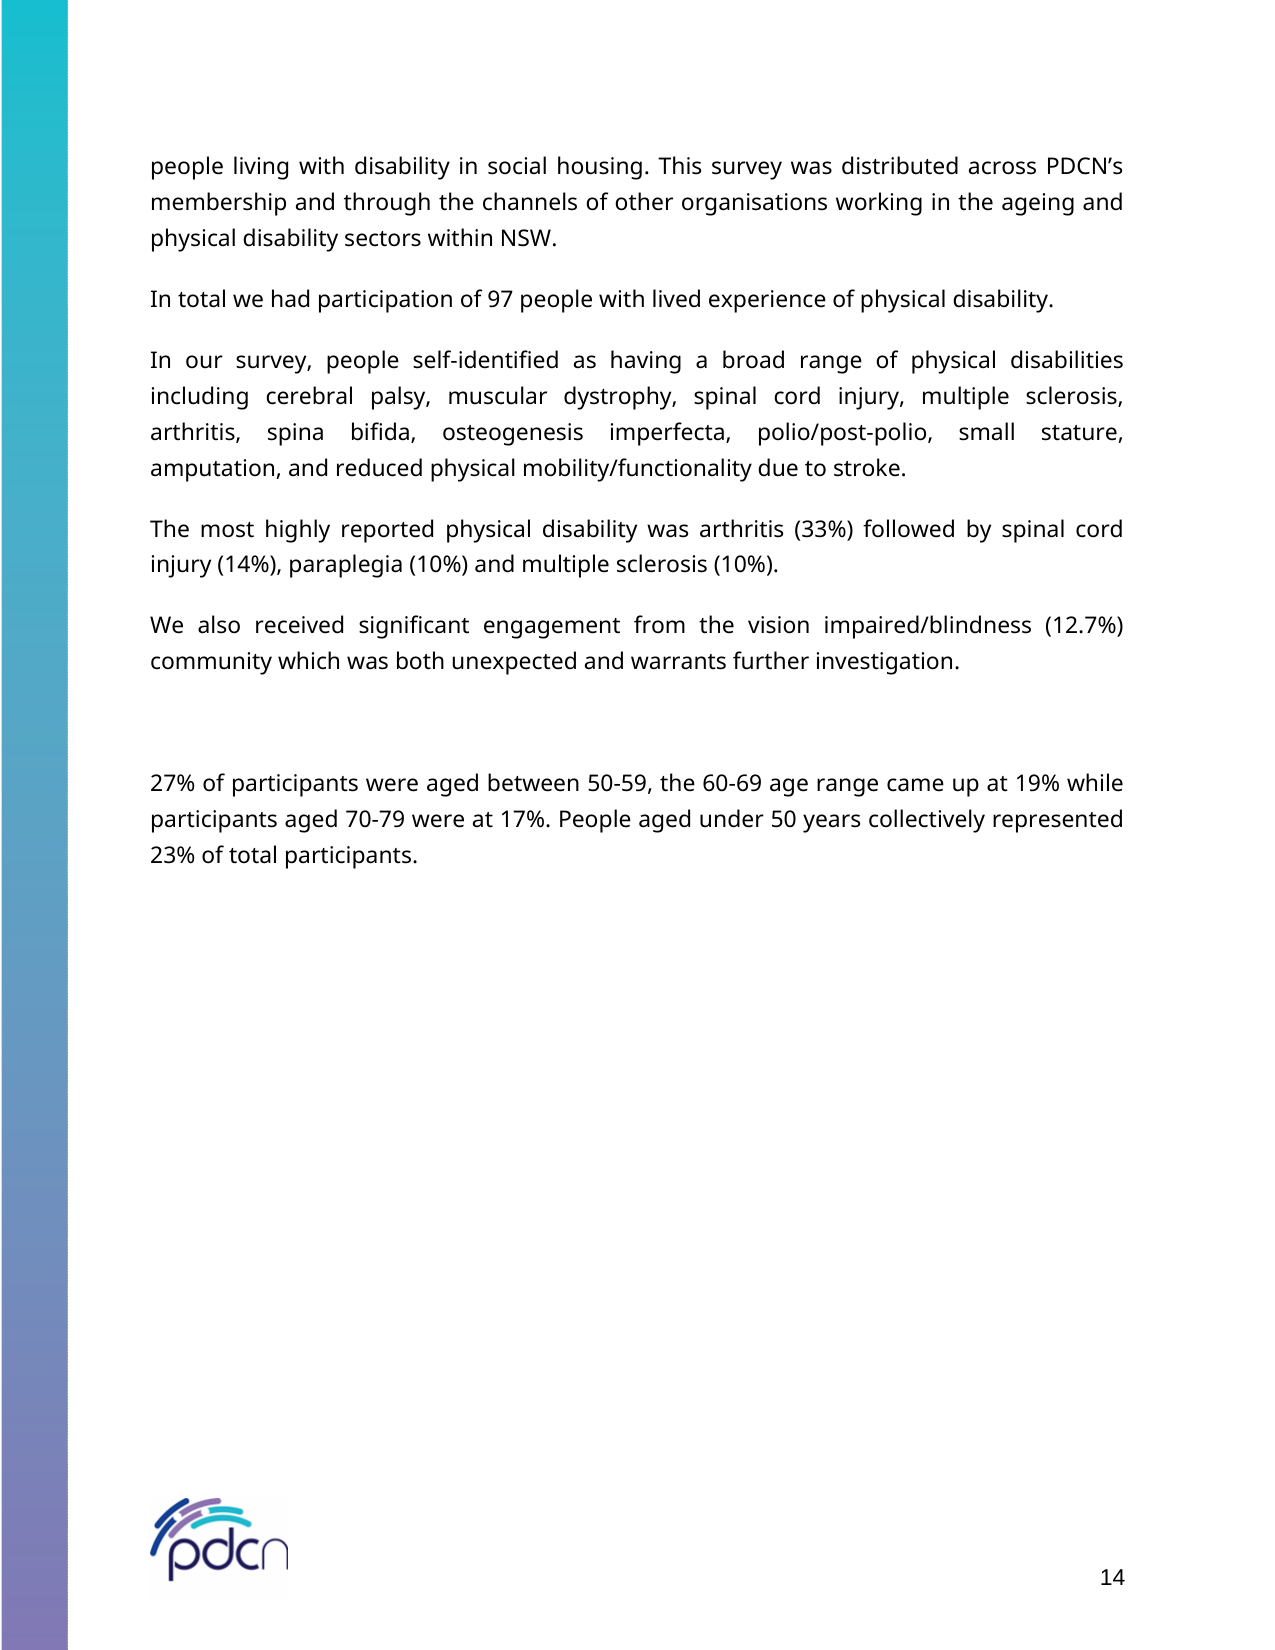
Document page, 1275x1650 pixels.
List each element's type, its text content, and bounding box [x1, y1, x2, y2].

picture [150, 1498, 288, 1601]
text In our survey, people self-identified as having a broad range of physical disabilities including cerebral palsy, muscular dystrophy, spinal cord injury, multiple sclerosis, arthritis, spina bifida, osteogenesis imperfecta, polio/post-polio, small stature, amputation, and reduced physical mobility/functionality due to stroke. [150, 344, 1125, 483]
text 27% of participants were aged between 50-59, the 60-69 age range came up at 19% while participants aged 70-79 were at 17%. People aged under 50 years collectively represented 23% of total participants. [150, 767, 1125, 870]
text We also received significant engagement from the vision impaired/blindness (12.7%) community which was both unexpected and warrants further investigation. [150, 609, 1125, 677]
picture [1, 0, 68, 1650]
text In total we had participation of 97 people with lived experience of physical disability. [150, 283, 1125, 314]
text The most highly reported physical disability was arthritis (33%) followed by spinal cord injury (14%), paraplegia (10%) and multiple sclerosis (10%). [150, 512, 1125, 580]
